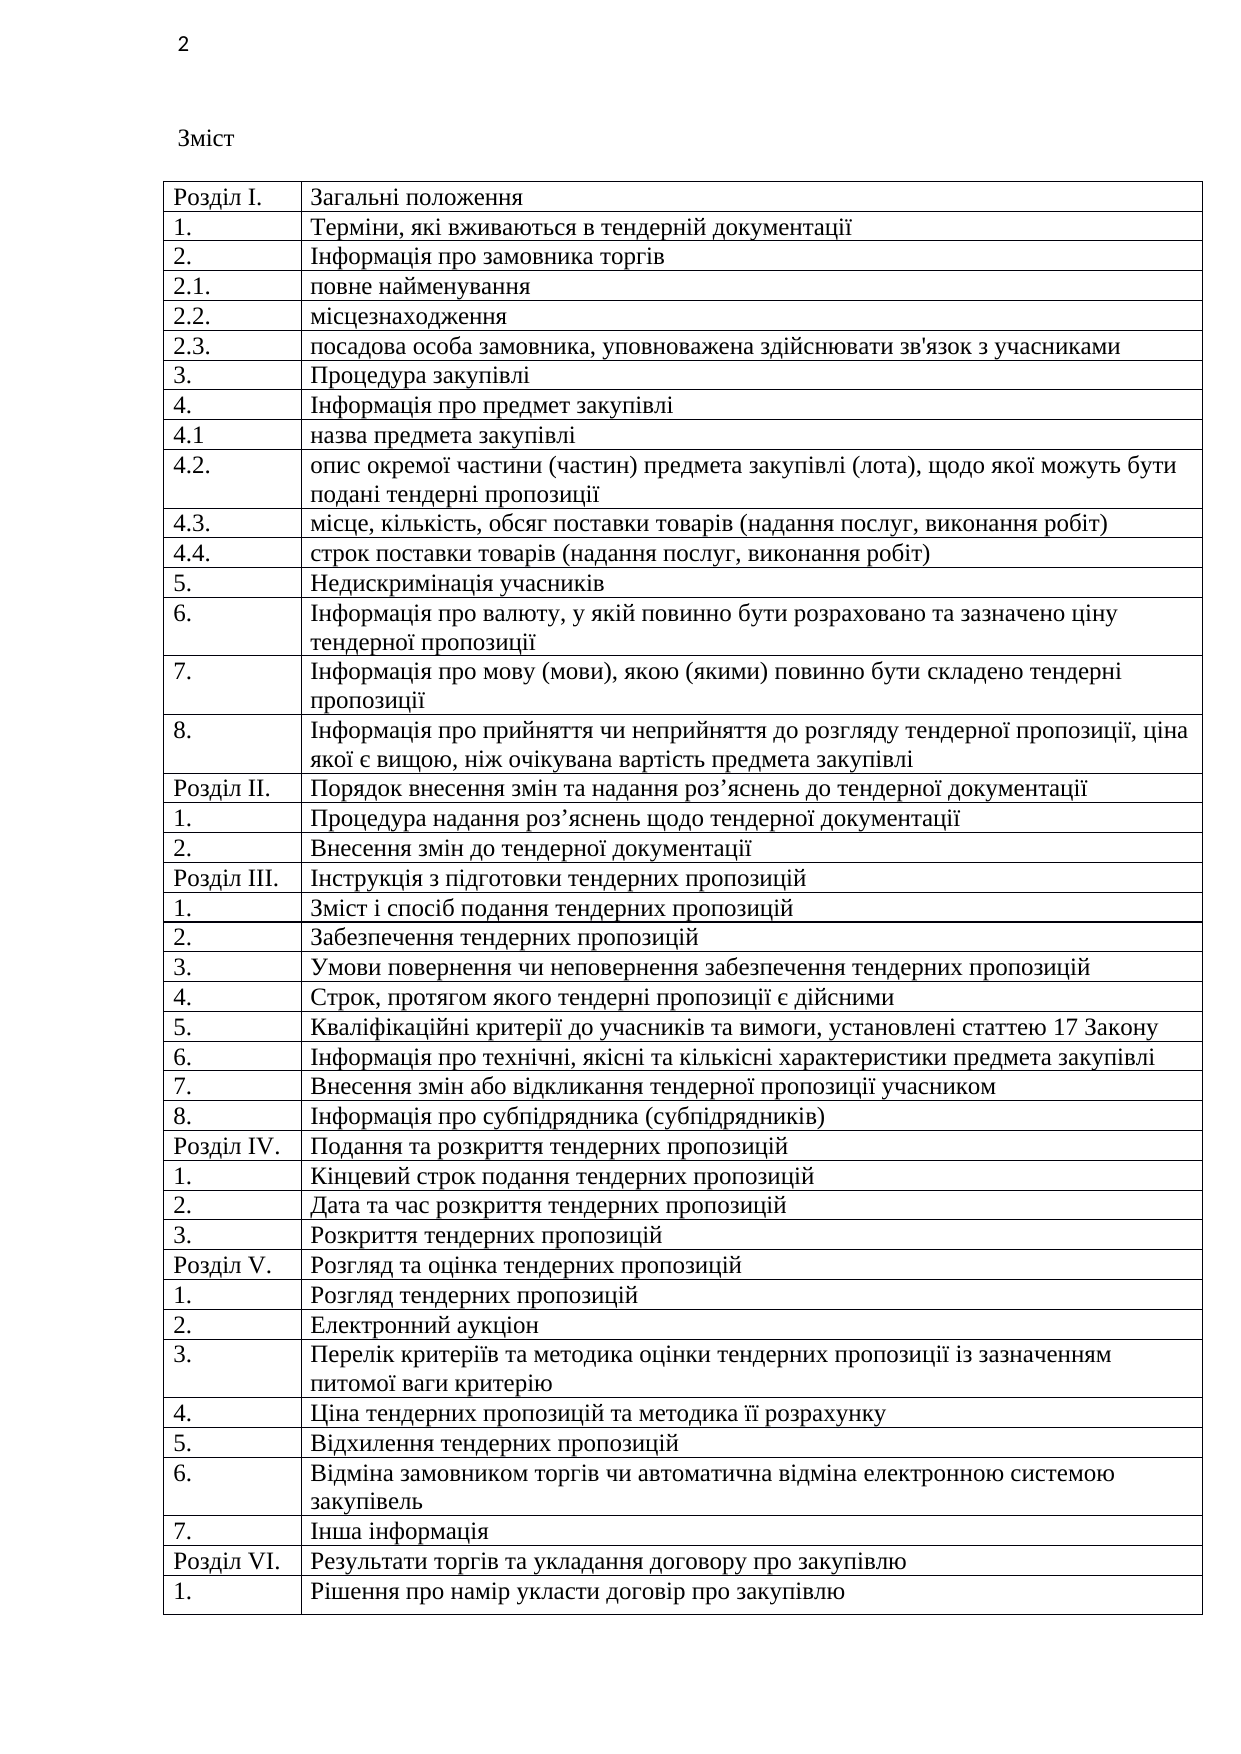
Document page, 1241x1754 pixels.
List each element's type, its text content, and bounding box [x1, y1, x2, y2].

table_cell Інформація про предмет закупівлі [302, 390, 1202, 419]
table_cell 3. [164, 1340, 301, 1397]
table_cell 6. [164, 1042, 301, 1070]
table_cell 3. [164, 1220, 301, 1249]
table_cell Внесення змін до тендерної документації [302, 833, 1202, 862]
table_cell 2. [164, 923, 301, 951]
table_cell Рішення про намір укласти договір про закупівлю [302, 1576, 1202, 1614]
table_header Розділ I. [164, 182, 301, 211]
table_cell Процедура надання роз’яснень щодо тендерної документації [302, 803, 1202, 832]
table_cell опис окремої частини (частин) предмета закупівлі (лота), щодо якої можуть бути подані тендерні пропозиції [302, 450, 1202, 507]
table_cell Умови повернення чи неповернення забезпечення тендерних пропозицій [302, 952, 1202, 981]
table_cell 4.4. [164, 538, 301, 567]
table_cell Відміна замовником торгів чи автоматична відміна електронною системою закупівель [302, 1458, 1202, 1515]
table_cell 5. [164, 1428, 301, 1457]
table_cell Процедура закупівлі [302, 361, 1202, 389]
table_cell Електронний аукціон [302, 1310, 1202, 1338]
table_cell місце, кількість, обсяг поставки товарів (надання послуг, виконання робіт) [302, 509, 1202, 537]
table_cell 4.1 [164, 420, 301, 449]
table_cell Перелік критеріїв та методика оцінки тендерних пропозиції із зазначенням питомої ваги критерію [302, 1340, 1202, 1397]
table_cell 6. [164, 1458, 301, 1515]
table_cell Зміст і спосіб подання тендерних пропозицій [302, 893, 1202, 921]
text Зміст [177, 123, 1152, 152]
table_cell 4. [164, 982, 301, 1011]
table_cell Розгляд та оцінка тендерних пропозицій [302, 1250, 1202, 1279]
table_cell 4. [164, 390, 301, 419]
table_cell Розгляд тендерних пропозицій [302, 1280, 1202, 1309]
table_cell 3. [164, 952, 301, 981]
table_cell Розкриття тендерних пропозицій [302, 1220, 1202, 1249]
table_cell 2.2. [164, 301, 301, 330]
table_cell посадова особа замовника, уповноважена здійснювати зв'язок з учасниками [302, 331, 1202, 359]
table_cell Розділ V. [164, 1250, 301, 1279]
table_cell Інструкція з підготовки тендерних пропозицій [302, 863, 1202, 892]
table_cell 7. [164, 1516, 301, 1545]
table_cell Відхилення тендерних пропозицій [302, 1428, 1202, 1457]
table_cell 4. [164, 1398, 301, 1427]
table_cell Інформація про мову (мови), якою (якими) повинно бути складено тендерні пропозиції [302, 656, 1202, 714]
table_cell місцезнаходження [302, 301, 1202, 330]
table_cell назва предмета закупівлі [302, 420, 1202, 449]
table_cell 3. [164, 361, 301, 389]
table_cell повне найменування [302, 271, 1202, 300]
table_cell Розділ ІІІ. [164, 863, 301, 892]
table_cell Порядок внесення змін та надання роз’яснень до тендерної документації [302, 774, 1202, 802]
table_cell 2. [164, 833, 301, 862]
table_cell Кінцевий строк подання тендерних пропозицій [302, 1161, 1202, 1189]
table_cell 2. [164, 1310, 301, 1338]
table_cell Інформація про субпідрядника (субпідрядників) [302, 1101, 1202, 1130]
table_cell Інформація про технічні, якісні та кількісні характеристики предмета закупівлі [302, 1042, 1202, 1070]
table_cell Інформація про валюту, у якій повинно бути розраховано та зазначено ціну тендерної пропозиції [302, 598, 1202, 655]
table_header Загальні положення [302, 182, 1202, 211]
table_cell 5. [164, 1012, 301, 1041]
table_cell Інформація про замовника торгів [302, 241, 1202, 270]
table_cell 2. [164, 241, 301, 270]
table_cell Розділ VI. [164, 1546, 301, 1575]
table_cell Ціна тендерних пропозицій та методика її розрахунку [302, 1398, 1202, 1427]
table_cell 4.2. [164, 450, 301, 507]
table_cell 5. [164, 568, 301, 597]
table_cell 1. [164, 1161, 301, 1189]
table_cell 1. [164, 1576, 301, 1614]
table_cell 1. [164, 1280, 301, 1309]
table_cell 2.1. [164, 271, 301, 300]
table_cell Терміни, які вживаються в тендерній документації [302, 212, 1202, 240]
table_cell 1. [164, 803, 301, 832]
table_cell 4.3. [164, 509, 301, 537]
table_cell 1. [164, 893, 301, 921]
table_cell 7. [164, 1071, 301, 1100]
table_cell Розділ II. [164, 774, 301, 802]
table_cell Внесення змін або відкликання тендерної пропозиції учасником [302, 1071, 1202, 1100]
table_cell 2. [164, 1191, 301, 1219]
table_cell 8. [164, 1101, 301, 1130]
table_cell Кваліфікаційні критерії до учасників та вимоги, установлені статтею 17 Закону [302, 1012, 1202, 1041]
table_cell 6. [164, 598, 301, 655]
table_cell Результати торгів та укладання договору про закупівлю [302, 1546, 1202, 1575]
table_cell 7. [164, 656, 301, 714]
table_cell Недискримінація учасників [302, 568, 1202, 597]
table_cell Строк, протягом якого тендерні пропозиції є дійсними [302, 982, 1202, 1011]
table_cell строк поставки товарів (надання послуг, виконання робіт) [302, 538, 1202, 567]
table_cell 1. [164, 212, 301, 240]
table_cell Подання та розкриття тендерних пропозицій [302, 1131, 1202, 1160]
table_cell Забезпечення тендерних пропозицій [302, 923, 1202, 951]
table_cell Інформація про прийняття чи неприйняття до розгляду тендерної пропозиції, ціна якої є вищою, ніж очікувана вартість предмета закупівлі [302, 715, 1202, 772]
table_cell Дата та час розкриття тендерних пропозицій [302, 1191, 1202, 1219]
table_cell 2.3. [164, 331, 301, 359]
table_cell Розділ IV. [164, 1131, 301, 1160]
table_cell 8. [164, 715, 301, 772]
table_cell Інша інформація [302, 1516, 1202, 1545]
